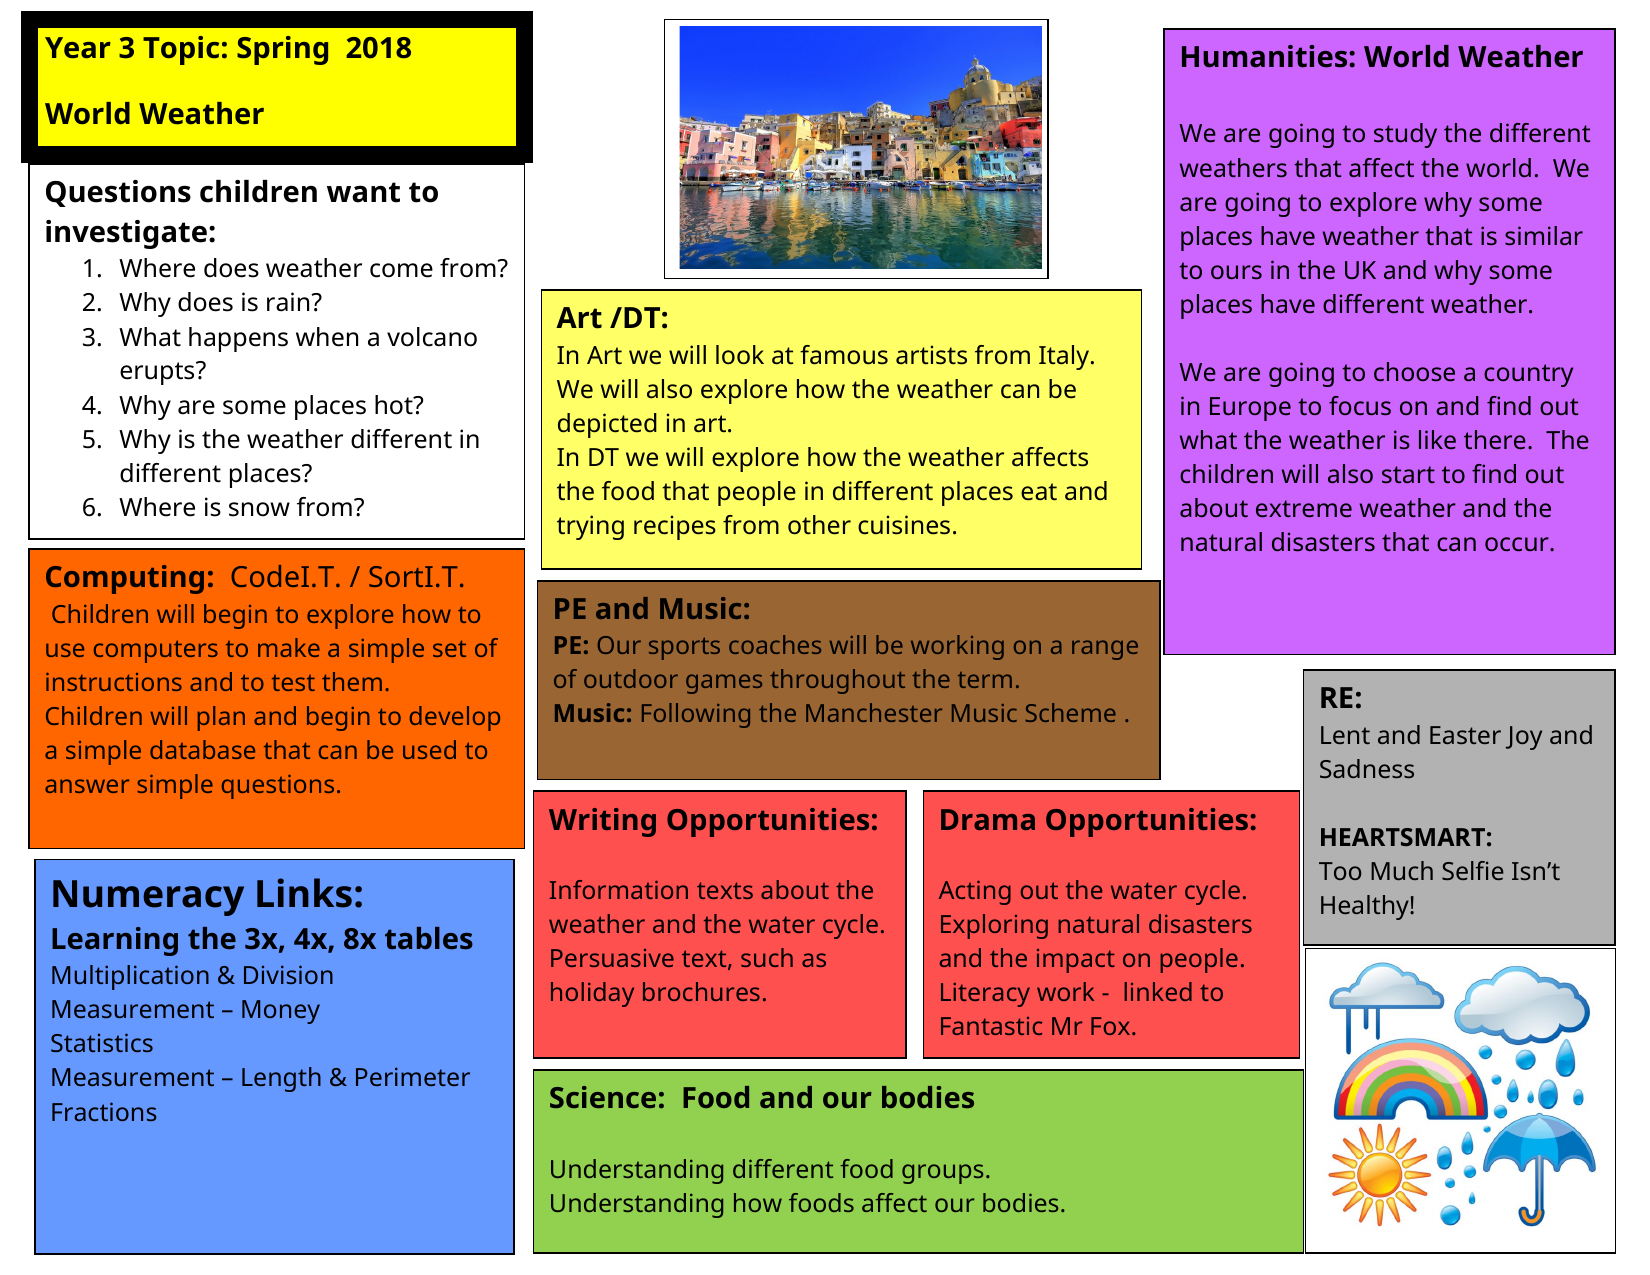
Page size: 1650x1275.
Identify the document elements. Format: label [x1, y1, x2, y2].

picture [679, 26, 1042, 269]
picture [1323, 956, 1598, 1231]
